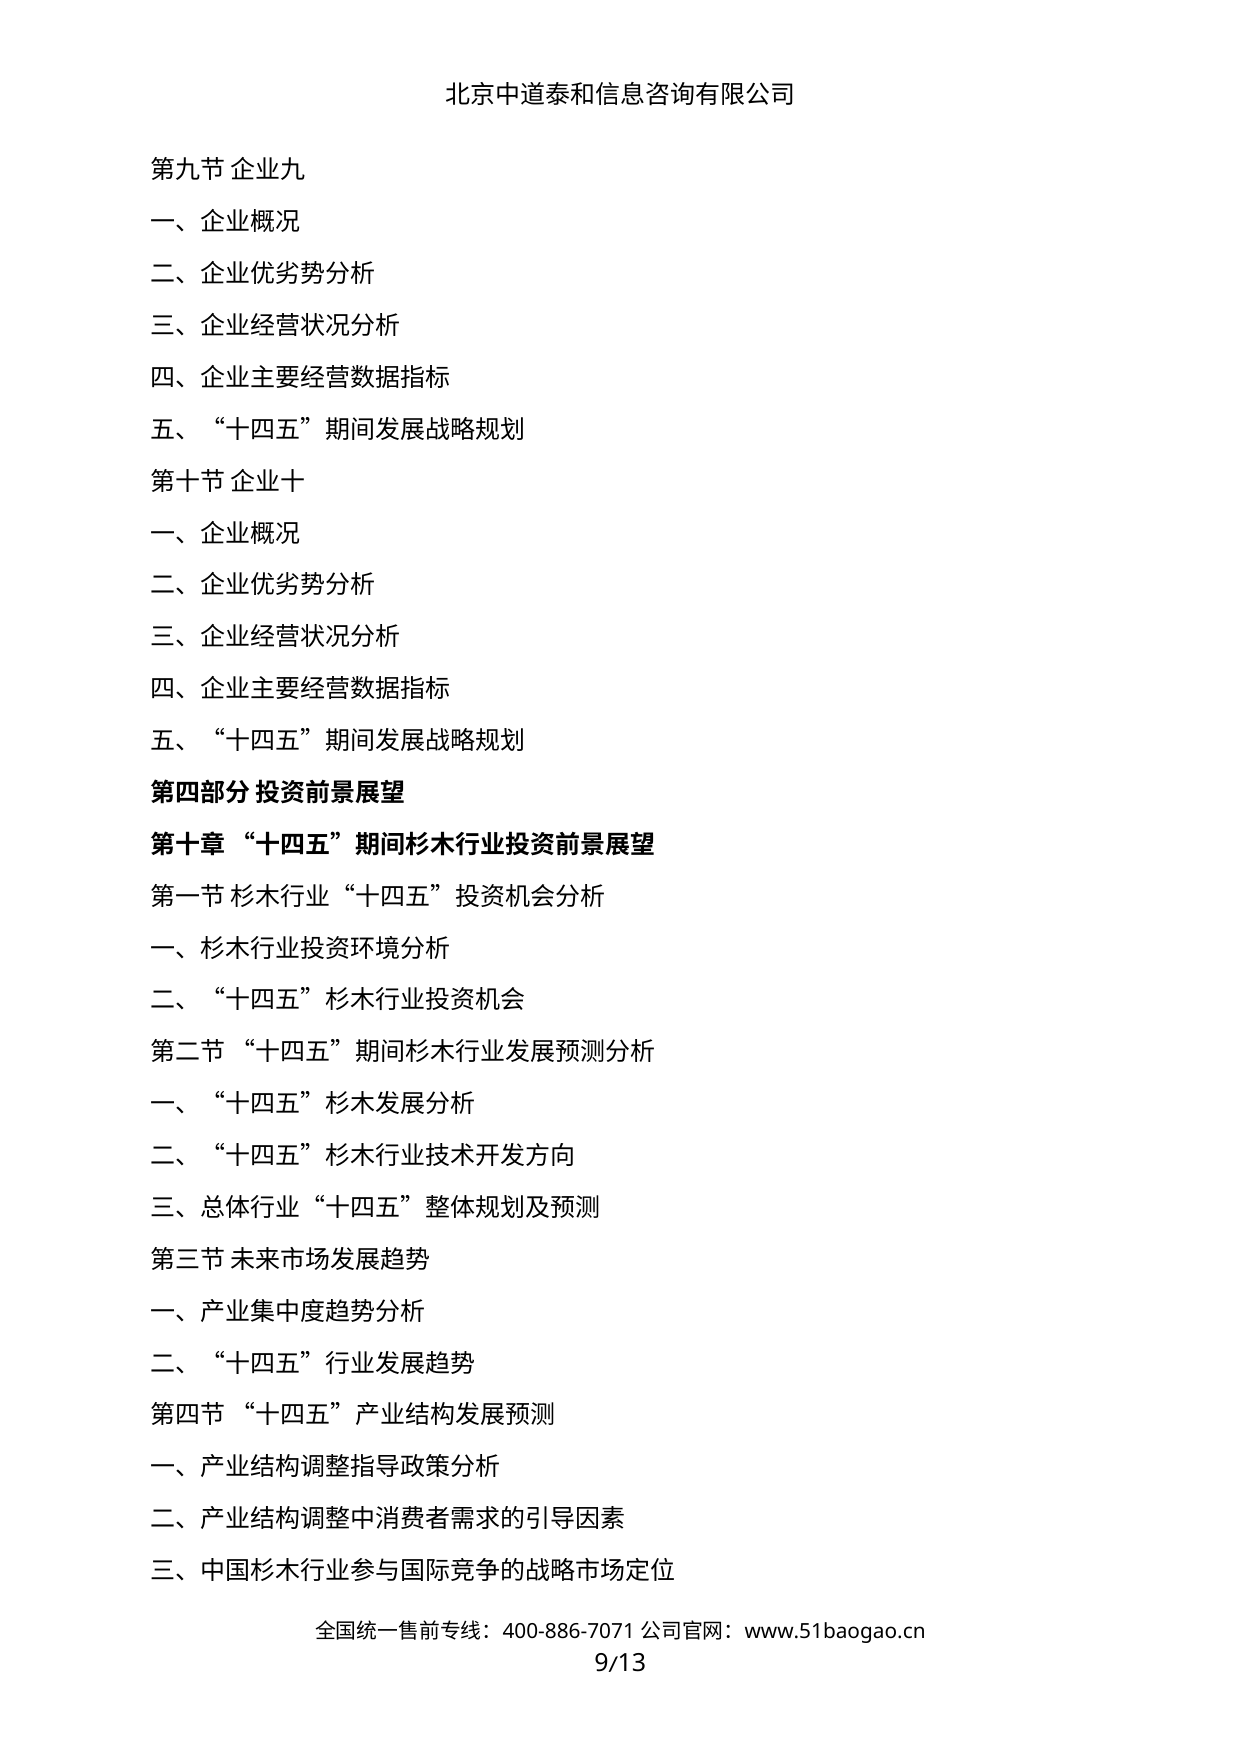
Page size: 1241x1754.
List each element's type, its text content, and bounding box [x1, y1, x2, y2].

text 三、中国杉木行业参与国际竞争的战略市场定位 [150, 1551, 1090, 1587]
text 一、“十四五”杉木发展分析 [150, 1084, 1090, 1120]
text 一、企业概况 [150, 202, 1090, 238]
text 第九节 企业九 [150, 150, 1090, 186]
text 第十节 企业十 [150, 461, 1090, 497]
text 第十章 “十四五”期间杉木行业投资前景展望 [150, 824, 1090, 861]
text 第四节 “十四五”产业结构发展预测 [150, 1395, 1090, 1431]
text 二、产业结构调整中消费者需求的引导因素 [150, 1499, 1090, 1535]
text 四、企业主要经营数据指标 [150, 669, 1090, 705]
text 一、产业结构调整指导政策分析 [150, 1447, 1090, 1483]
text 三、企业经营状况分析 [150, 306, 1090, 342]
text 第四部分 投资前景展望 [150, 772, 1090, 809]
text 三、总体行业“十四五”整体规划及预测 [150, 1187, 1090, 1224]
text 二、“十四五”杉木行业投资机会 [150, 980, 1090, 1016]
text 二、“十四五”杉木行业技术开发方向 [150, 1136, 1090, 1172]
text 二、企业优劣势分析 [150, 254, 1090, 290]
text 一、产业集中度趋势分析 [150, 1291, 1090, 1327]
text 五、“十四五”期间发展战略规划 [150, 409, 1090, 446]
text 第三节 未来市场发展趋势 [150, 1239, 1090, 1276]
text 第一节 杉木行业“十四五”投资机会分析 [150, 876, 1090, 912]
text 二、企业优劣势分析 [150, 565, 1090, 601]
text 二、“十四五”行业发展趋势 [150, 1343, 1090, 1379]
text 四、企业主要经营数据指标 [150, 357, 1090, 394]
text 第二节 “十四五”期间杉木行业发展预测分析 [150, 1032, 1090, 1068]
text 一、企业概况 [150, 513, 1090, 549]
text 五、“十四五”期间发展战略规划 [150, 721, 1090, 757]
text 三、企业经营状况分析 [150, 617, 1090, 653]
text 一、杉木行业投资环境分析 [150, 928, 1090, 964]
